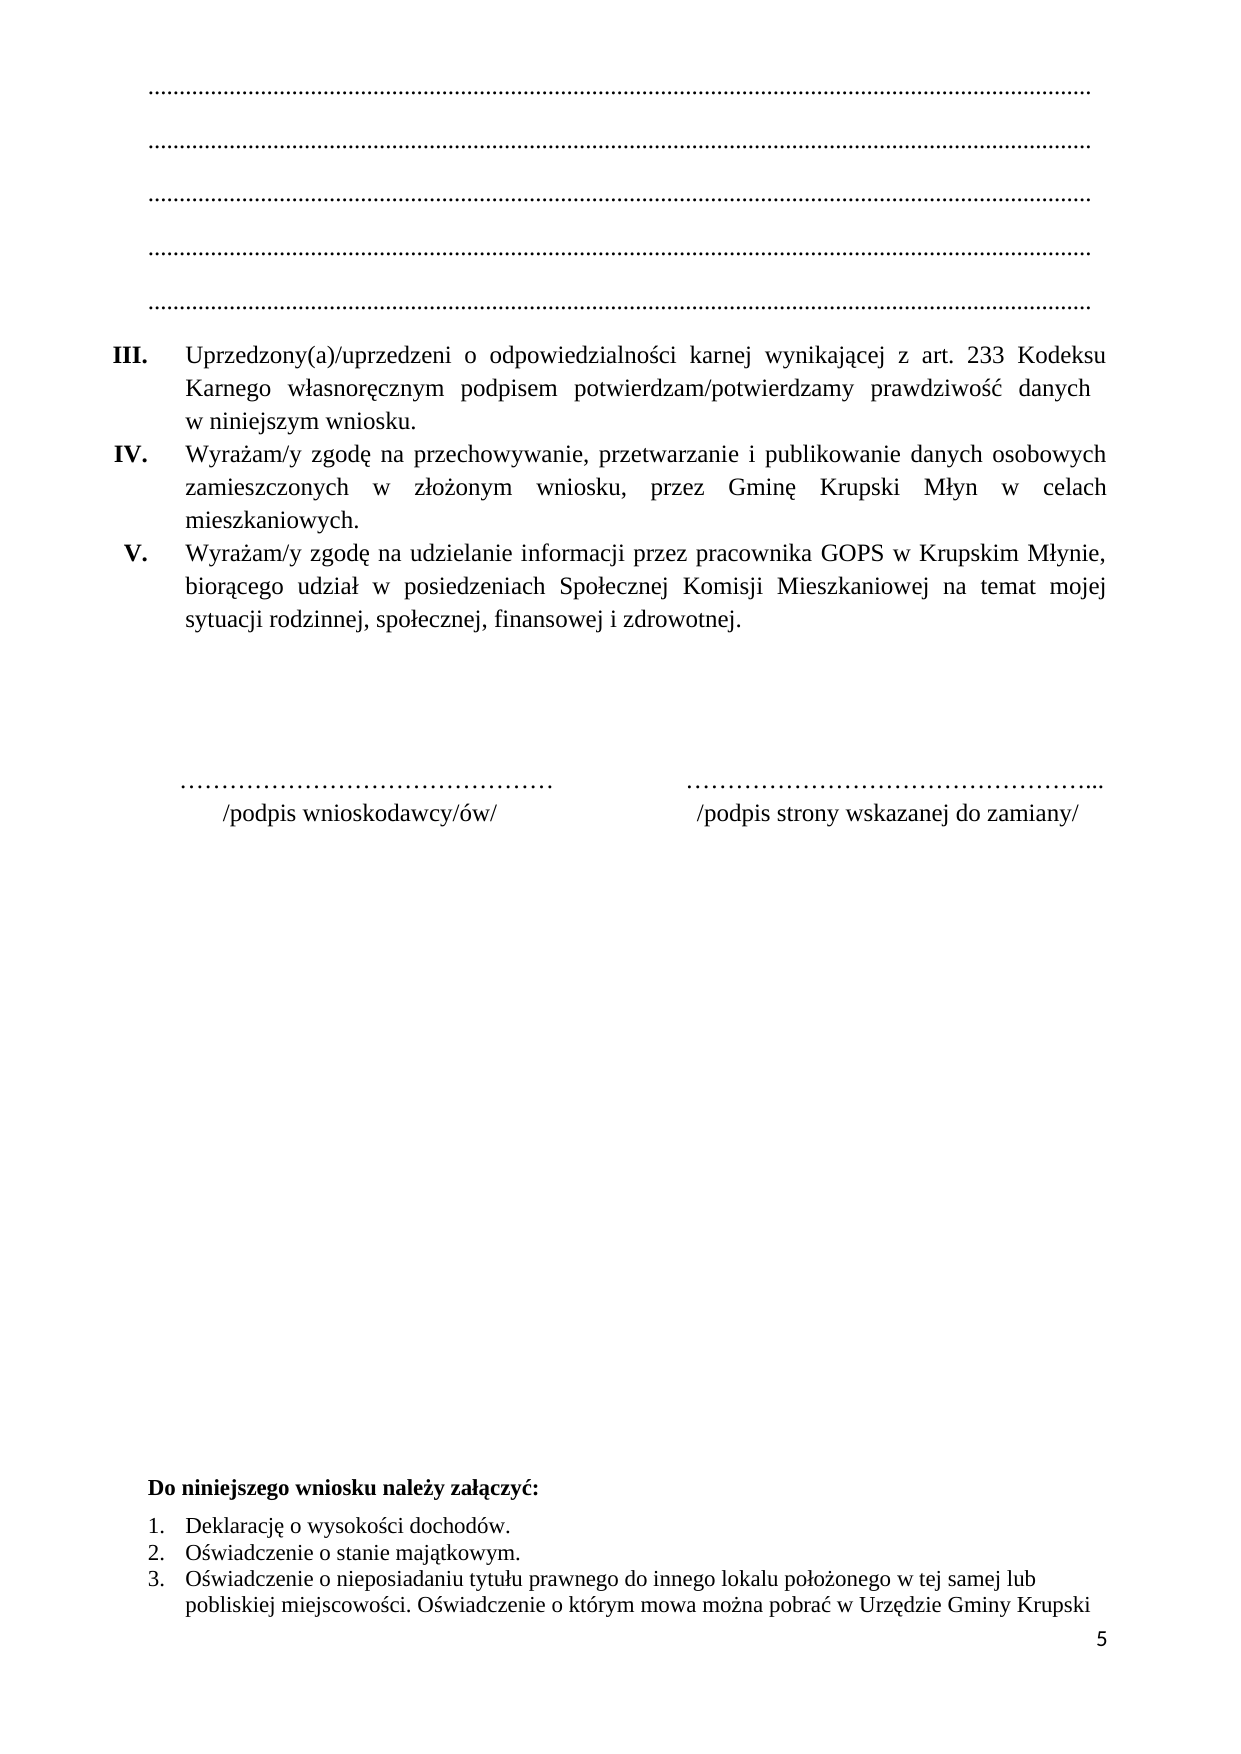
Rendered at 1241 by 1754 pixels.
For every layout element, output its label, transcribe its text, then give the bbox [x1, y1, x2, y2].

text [148, 71, 1107, 99]
list Deklarację o wysokości dochodów. [148, 1512, 1107, 1539]
text Do niniejszego wniosku należy załączyć: [148, 1473, 1107, 1500]
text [148, 125, 1107, 153]
text ……………………………………… …………………………………………... /podpis wnioskodawcy/ów/ /podpis strony wskazanej do zamiany/ [148, 765, 1107, 827]
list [148, 1565, 1107, 1618]
list Wyrażam/y zgodę na przechowywanie, przetwarzanie i publikowanie danych osobowych zamieszczonych w złożonym wniosku, przez Gminę Krupski Młyn w celach mieszkaniowych. [148, 439, 1107, 534]
list Uprzedzony(a)/uprzedzeni o odpowiedzialności karnej wynikającej z art. 233 Kodeksu Karnego własnoręcznym podpisem potwierdzam/potwierdzamy prawdziwość danych w niniejszym wniosku. [148, 340, 1107, 435]
list Wyrażam/y zgodę na udzielanie informacji przez pracownika GOPS w Krupskim Młynie, biorącego udział w posiedzeniach Społecznej Komisji Mieszkaniowej na temat mojej sytuacji rodzinnej, społecznej, finansowej i zdrowotnej. [148, 538, 1107, 633]
list Oświadczenie o stanie majątkowym. [148, 1539, 1107, 1565]
